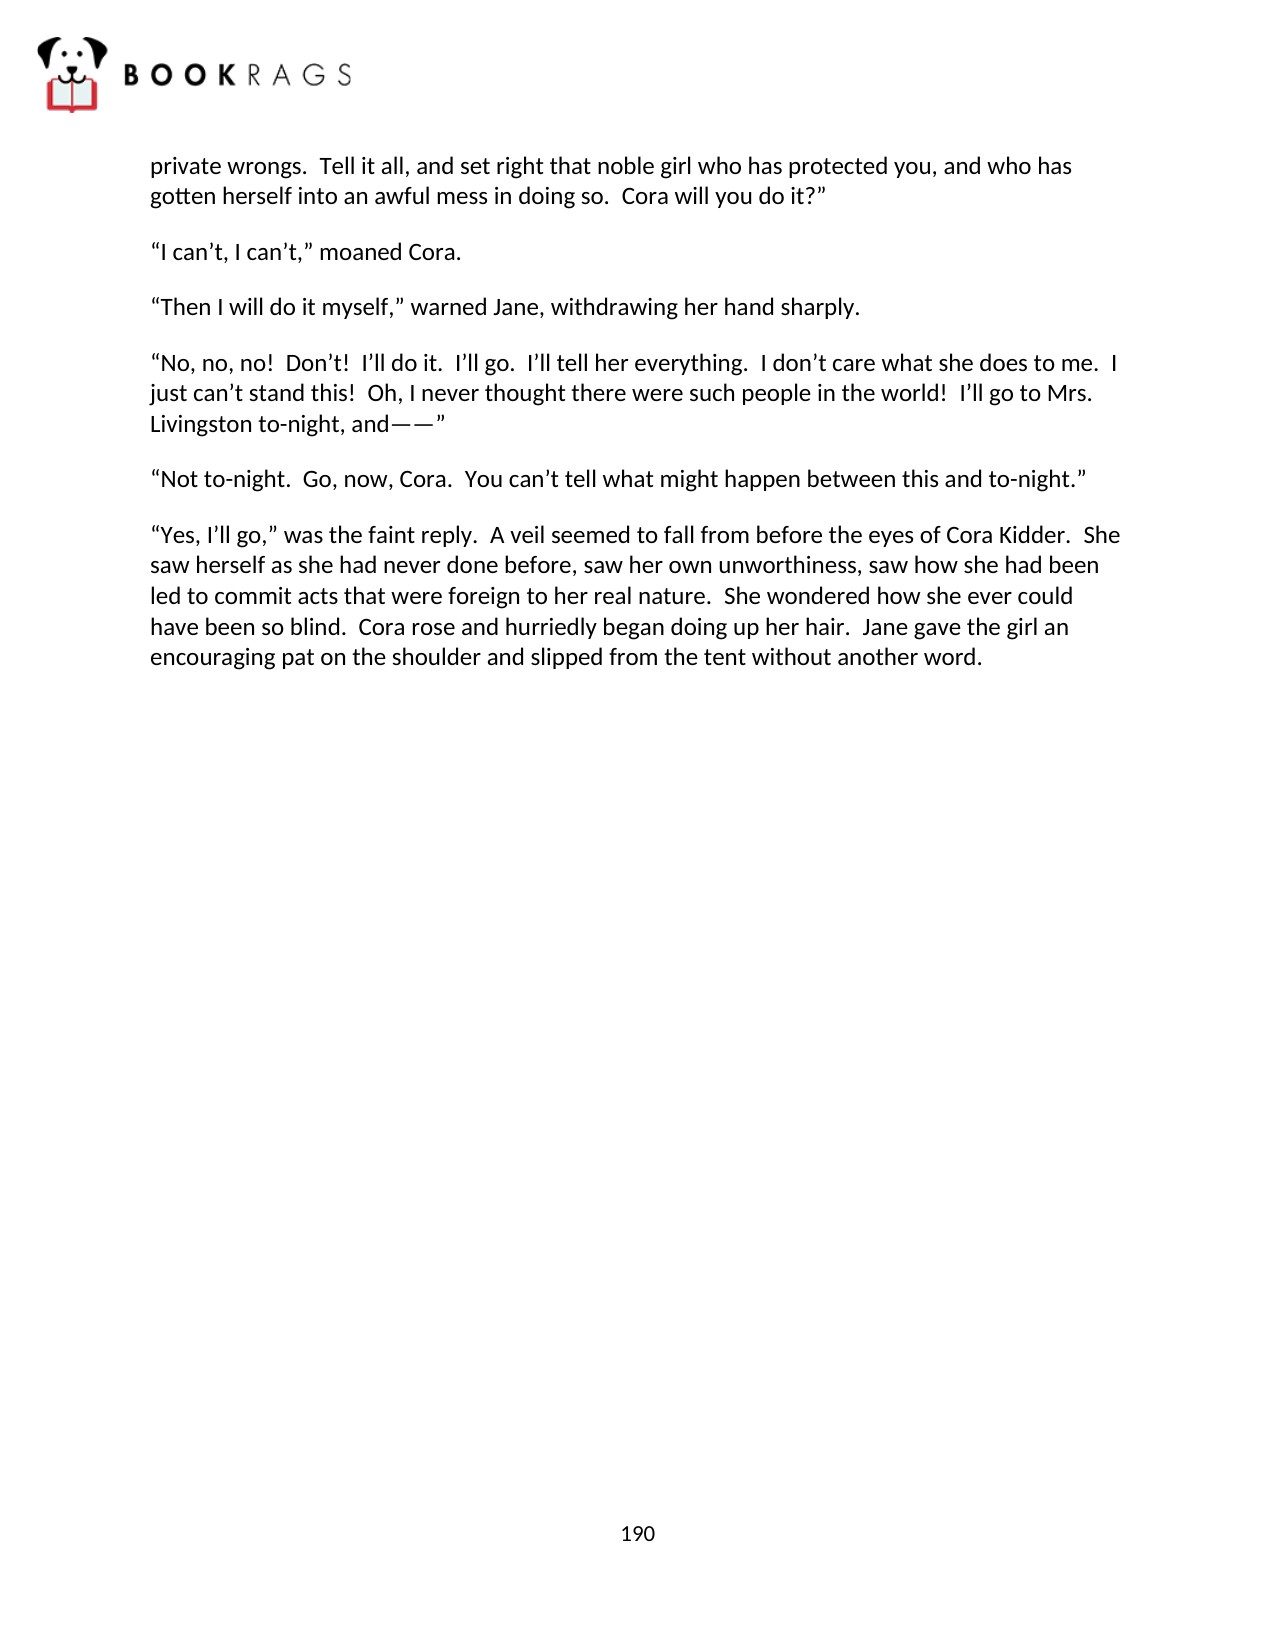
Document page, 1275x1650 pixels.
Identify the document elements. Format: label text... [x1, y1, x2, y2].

text “Not to-night. Go, now, Cora. You can’t tell what might happen between this and to-night.” [150, 464, 1125, 494]
text “Then I will do it myself,” warned Jane, withdrawing her hand sharply. [150, 292, 1125, 322]
text “I can’t, I can’t,” moaned Cora. [150, 236, 1125, 267]
text “Yes, I’ll go,” was the faint reply. A veil seemed to fall from before the eyes of Cora Kidder. She saw herself as she had never done before, saw her own unworthiness, saw how she had been led to commit acts that were foreign to her real nature. She wondered how she ever could have been so blind. Cora rose and hurriedly began doing up her hair. Jane gave the girl an encouraging pat on the shoulder and slipped from the tent without another word. [150, 519, 1125, 672]
picture [37, 37, 351, 113]
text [150, 150, 1125, 211]
text “No, no, no! Don’t! I’ll do it. I’ll go. I’ll tell her everything. I don’t care what she does to me. I just can’t stand this! Oh, I never thought there were such people in the world! I’ll go to Mrs. Livingston to-night, and——­” [150, 347, 1125, 439]
